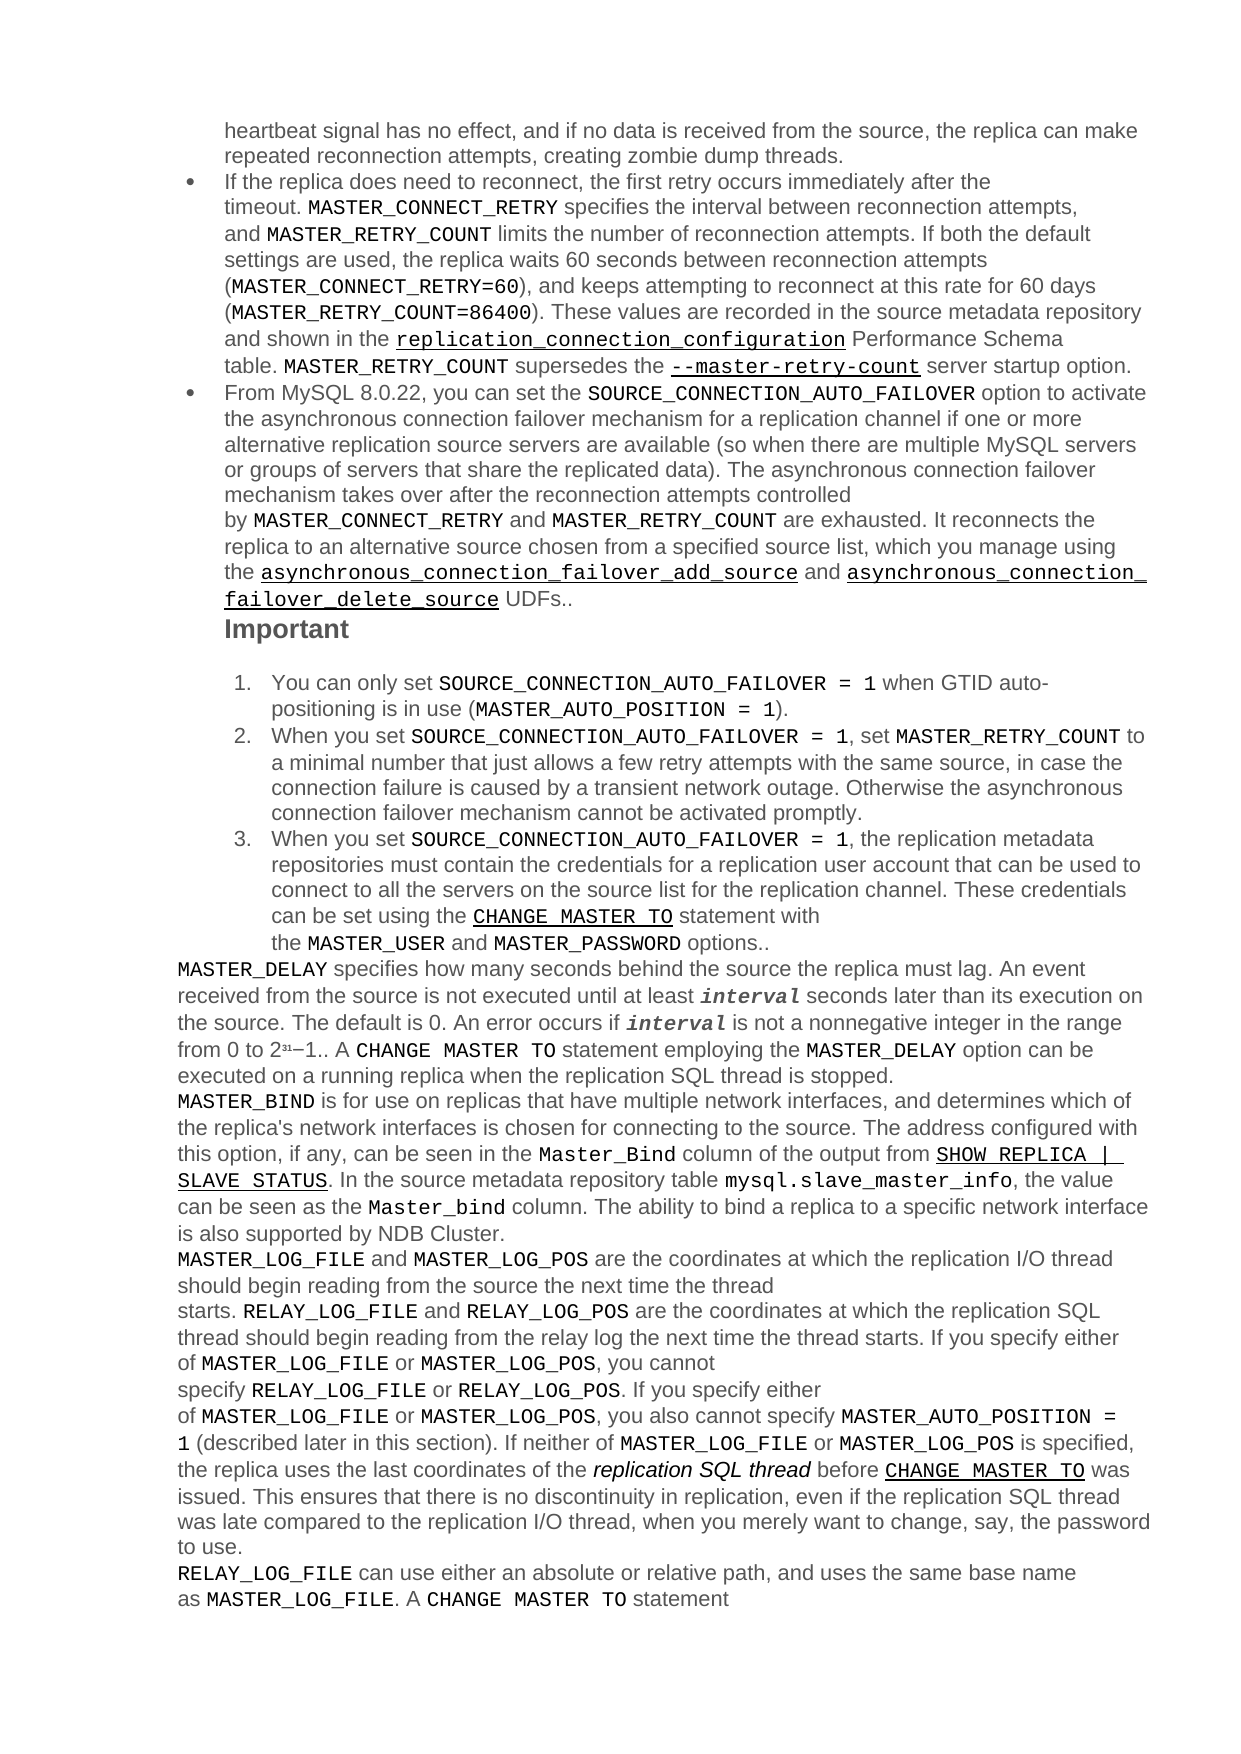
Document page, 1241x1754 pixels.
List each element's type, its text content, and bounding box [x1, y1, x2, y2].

list From MySQL 8.0.22, you can set the SOURCE_CONNECTION_AUTO_FAILOVER option to activate the asynchronous connection failover mechanism for a replication channel if one or more alternative replication source servers are available (so when there are multiple MySQL servers or groups of servers that share the replicated data). The asynchronous connection failover mechanism takes over after the reconnection attempts controlled by MASTER_CONNECT_RETRY and MASTER_RETRY_COUNT are exhausted. It reconnects the replica to an alternative source chosen from a specified source list, which you manage using the asynchronous_connection_failover_add_source and asynchronous_connection_failover_delete_source UDFs.. [187, 379, 1152, 613]
text MASTER_BIND is for use on replicas that have multiple network interfaces, and determines which of the replica's network interfaces is chosen for connecting to the source. The address configured with this option, if any, can be seen in the Master_Bind column of the output from SHOW REPLICA | SLAVE STATUS. In the source metadata repository table mysql.slave_master_info, the value can be seen as the Master_bind column. The ability to bind a replica to a specific network interface is also supported by NDB Cluster. [177, 1088, 1152, 1246]
text Important [224, 613, 1152, 644]
list When you set SOURCE_CONNECTION_AUTO_FAILOVER = 1, the replication metadata repositories must contain the credentials for a replication user account that can be used to connect to all the servers on the source list for the replication channel. These credentials can be set using the CHANGE MASTER TO statement with the MASTER_USER and MASTER_PASSWORD options.. [233, 825, 1152, 956]
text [177, 1559, 1152, 1613]
text MASTER_DELAY specifies how many seconds behind the source the replica must lag. An event received from the source is not executed until at least interval seconds later than its execution on the source. The default is 0. An error occurs if interval is not a nonnegative integer in the range from 0 to 231−1.. A CHANGE MASTER TO statement employing the MASTER_DELAY option can be executed on a running replica when the replication SQL thread is stopped. [177, 956, 1152, 1088]
list You can only set SOURCE_CONNECTION_AUTO_FAILOVER = 1 when GTID auto-positioning is in use (MASTER_AUTO_POSITION = 1). [233, 669, 1152, 723]
text MASTER_LOG_FILE and MASTER_LOG_POS are the coordinates at which the replication I/O thread should begin reading from the source the next time the thread starts. RELAY_LOG_FILE and RELAY_LOG_POS are the coordinates at which the replication SQL thread should begin reading from the relay log the next time the thread starts. If you specify either of MASTER_LOG_FILE or MASTER_LOG_POS, you cannot specify RELAY_LOG_FILE or RELAY_LOG_POS. If you specify either of MASTER_LOG_FILE or MASTER_LOG_POS, you also cannot specify MASTER_AUTO_POSITION = 1 (described later in this section). If neither of MASTER_LOG_FILE or MASTER_LOG_POS is specified, the replica uses the last coordinates of the replication SQL thread before CHANGE MASTER TO was issued. This ensures that there is no discontinuity in replication, even if the replication SQL thread was late compared to the replication I/O thread, when you merely want to change, say, the password to use. [177, 1246, 1152, 1559]
list If the replica does need to reconnect, the first retry occurs immediately after the timeout. MASTER_CONNECT_RETRY specifies the interval between reconnection attempts, and MASTER_RETRY_COUNT limits the number of reconnection attempts. If both the default settings are used, the replica waits 60 seconds between reconnection attempts (MASTER_CONNECT_RETRY=60), and keeps attempting to reconnect at this rate for 60 days (MASTER_RETRY_COUNT=86400). These values are recorded in the source metadata repository and shown in the replication_connection_configuration Performance Schema table. MASTER_RETRY_COUNT supersedes the --master-retry-count server startup option. [187, 168, 1152, 379]
list When you set SOURCE_CONNECTION_AUTO_FAILOVER = 1, set MASTER_RETRY_COUNT to a minimal number that just allows a few retry attempts with the same source, in case the connection failure is caused by a transient network outage. Otherwise the asynchronous connection failover mechanism cannot be activated promptly. [233, 723, 1152, 825]
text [224, 118, 1152, 168]
